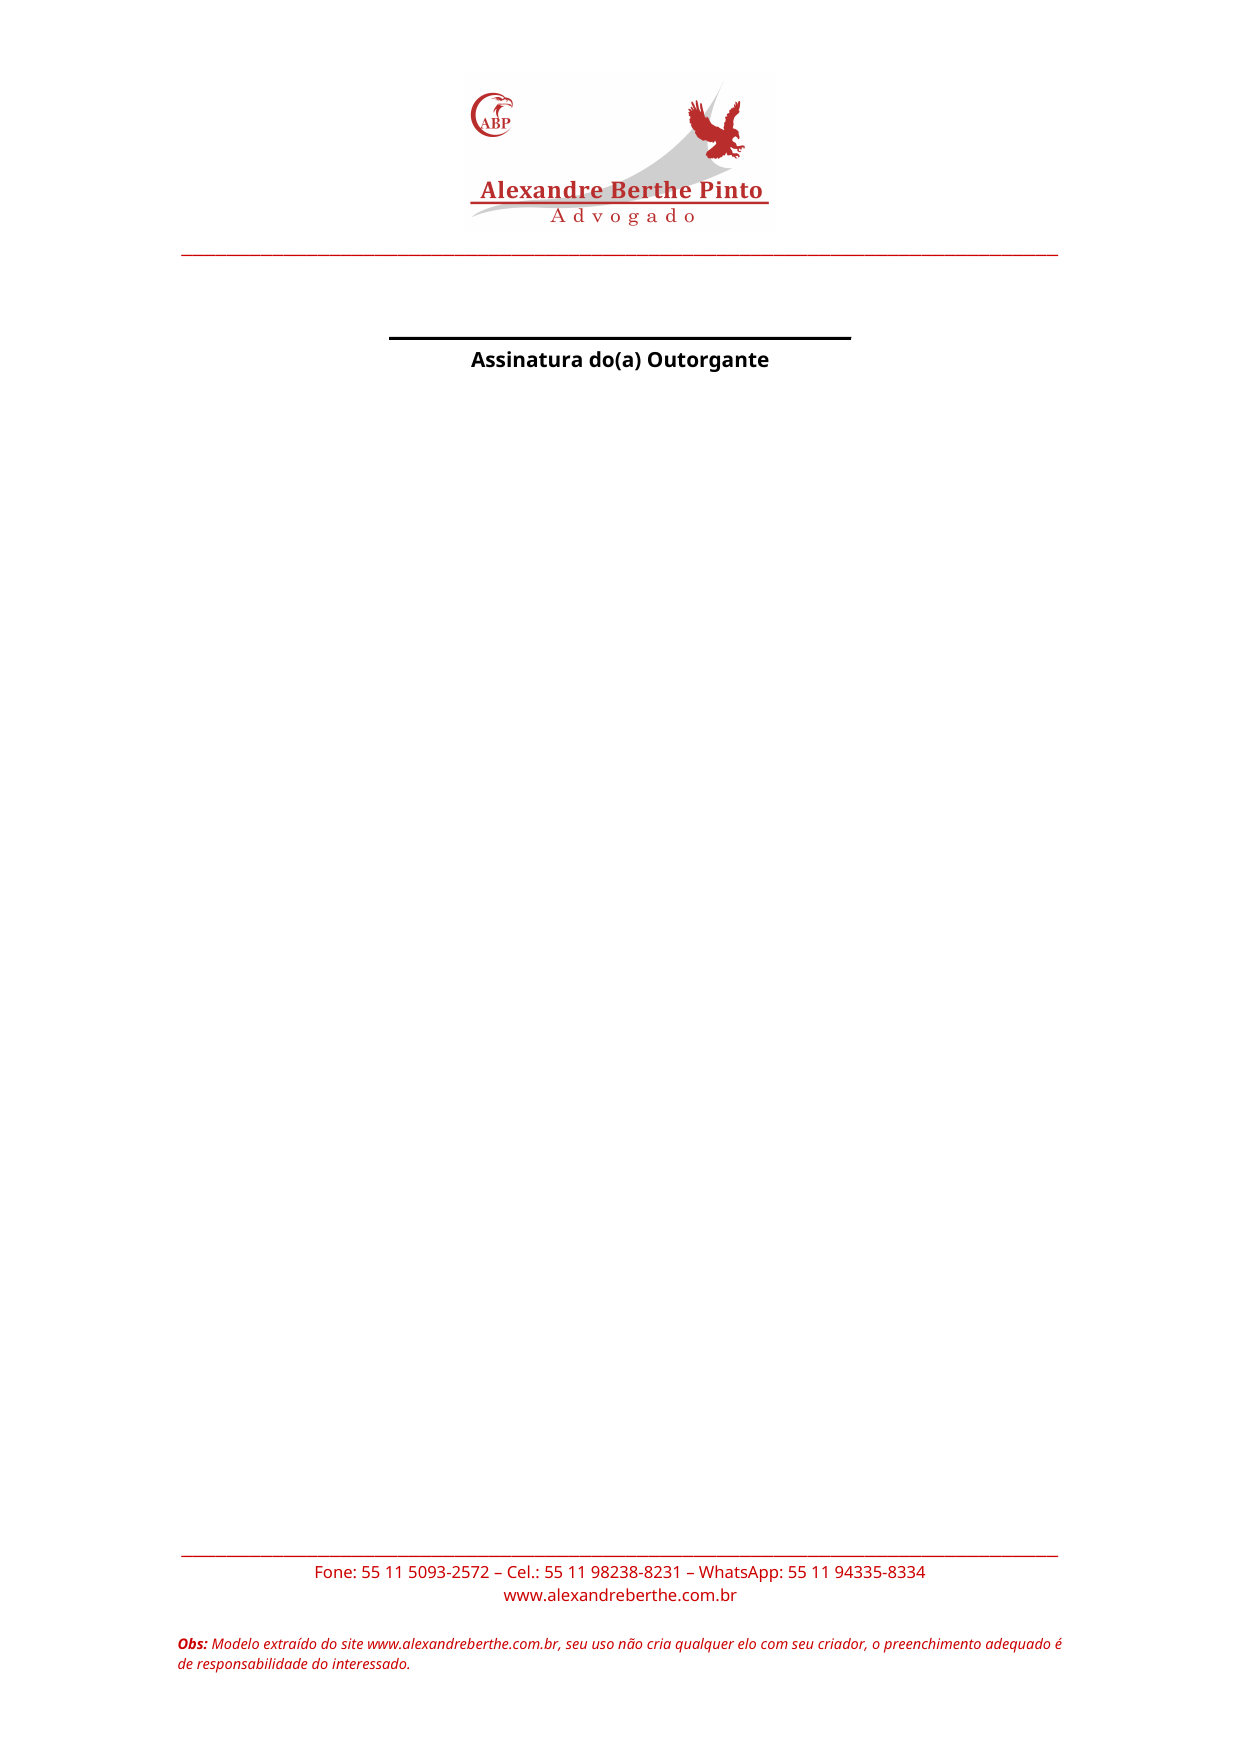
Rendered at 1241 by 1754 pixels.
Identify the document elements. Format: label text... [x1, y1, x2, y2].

picture [462, 73, 778, 232]
text ______________________________________________________ Assinatura do(a) Outorgante [177, 313, 1063, 374]
